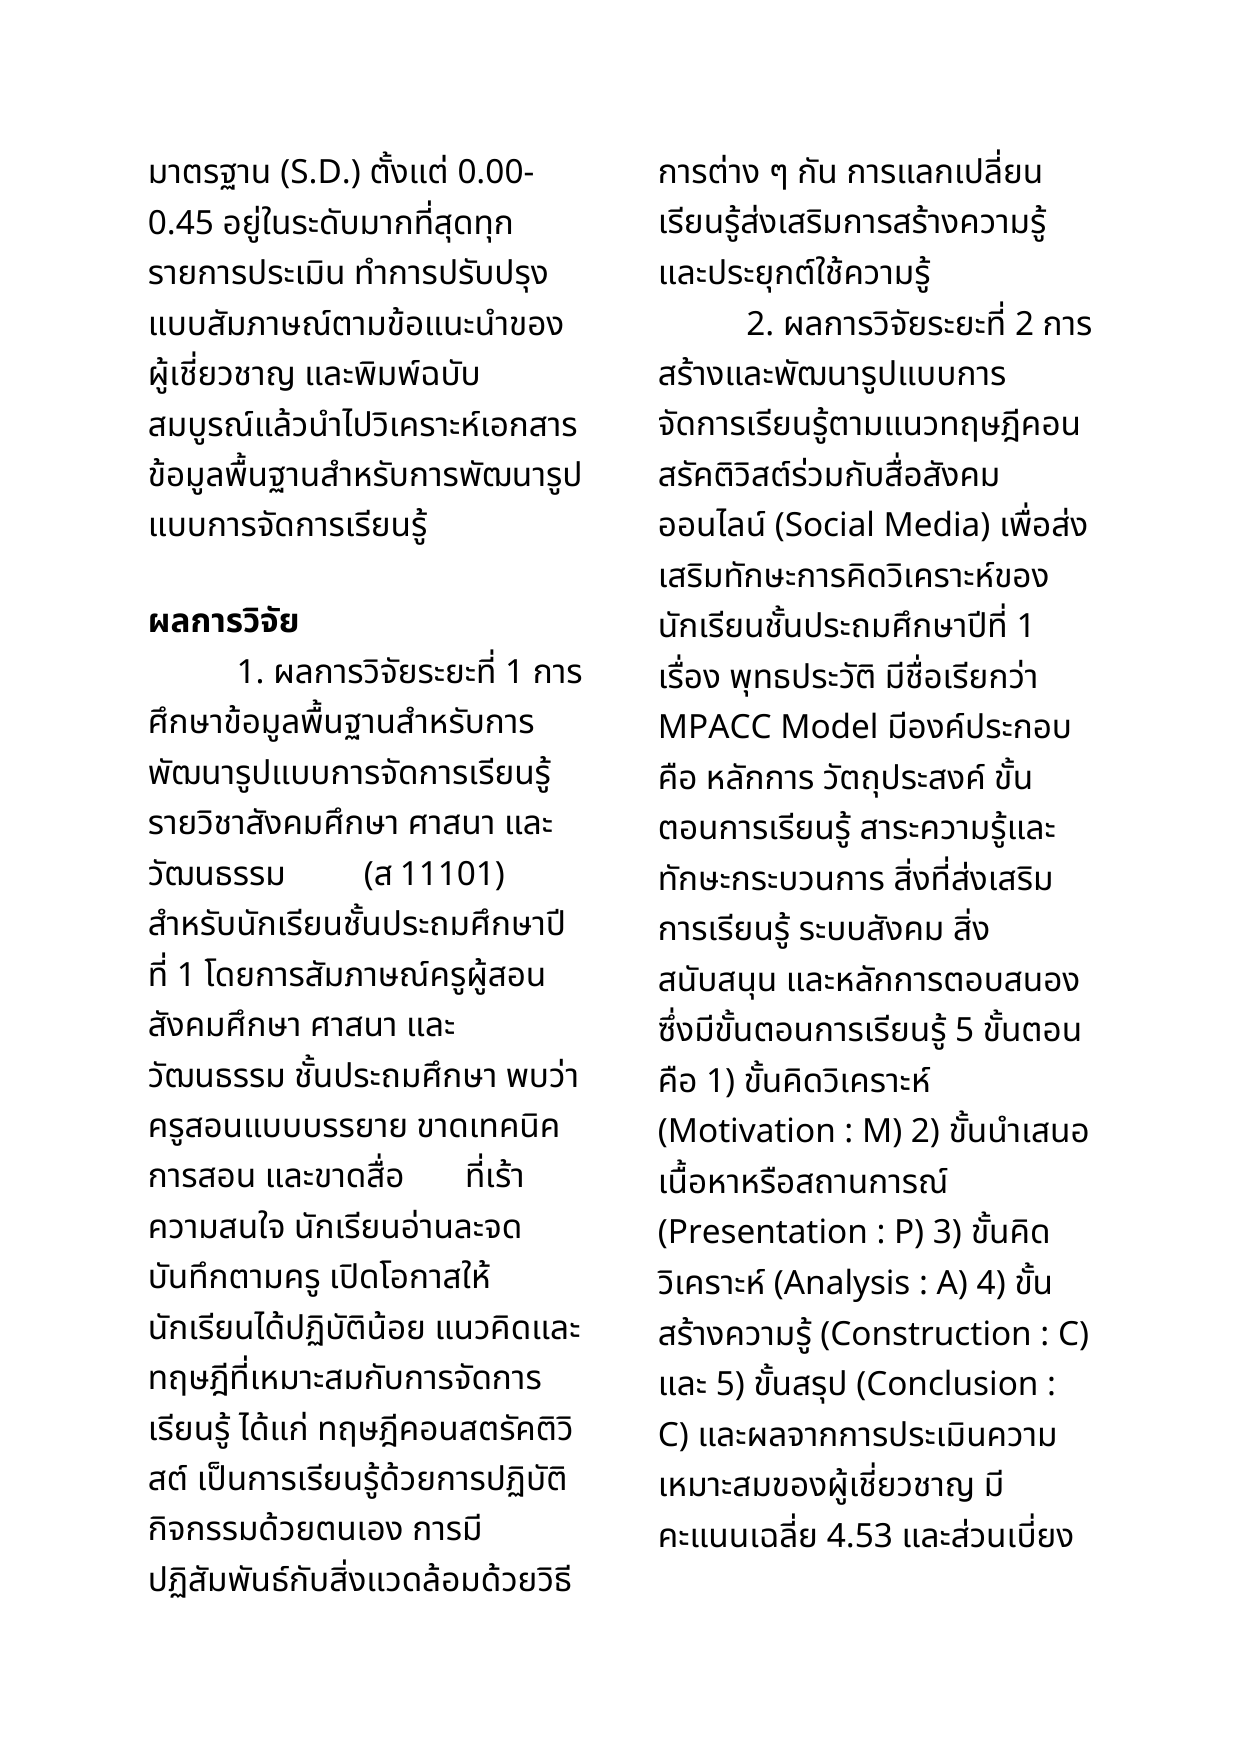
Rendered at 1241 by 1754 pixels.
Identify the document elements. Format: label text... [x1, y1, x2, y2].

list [148, 148, 583, 552]
text 1. ผลการวิจัยระยะที่ 1 การศึกษาข้อมูลพื้นฐานสำหรับการพัฒนารูปแบบการจัดการเรียนรู้ รายวิชาสังคมศึกษา ศาสนา และวัฒนธรรม (ส11101) สำหรับนักเรียนชั้นประถมศึกษาปีที่ 1 โดยการสัมภาษณ์ครูผู้สอนสังคมศึกษา ศาสนา และวัฒนธรรม ชั้นประถมศึกษา พบว่า ครูสอนแบบบรรยาย ขาดเทคนิคการสอน และขาดสื่อ ที่เร้าความสนใจ นักเรียนอ่านละจดบันทึกตามครู เปิดโอกาสให้นักเรียนได้ปฏิบัติน้อย แนวคิดและทฤษฎีที่เหมาะสมกับการจัดการเรียนรู้ ได้แก่ ทฤษฎีคอนสตรัคติวิสต์ เป็นการเรียนรู้ด้วยการปฏิบัติกิจกรรมด้วยตนเอง การมีปฏิสัมพันธ์กับสิ่งแวดล้อมด้วยวิธีการต่าง ๆ กัน การแลกเปลี่ยนเรียนรู้ส่งเสริมการสร้างความรู้และประยุกต์ใช้ความรู้ [658, 148, 1092, 299]
text 1. ผลการวิจัยระยะที่ 1 การศึกษาข้อมูลพื้นฐานสำหรับการพัฒนารูปแบบการจัดการเรียนรู้ รายวิชาสังคมศึกษา ศาสนา และวัฒนธรรม (ส11101) สำหรับนักเรียนชั้นประถมศึกษาปีที่ 1 โดยการสัมภาษณ์ครูผู้สอนสังคมศึกษา ศาสนา และวัฒนธรรม ชั้นประถมศึกษา พบว่า ครูสอนแบบบรรยาย ขาดเทคนิคการสอน และขาดสื่อ ที่เร้าความสนใจ นักเรียนอ่านละจดบันทึกตามครู เปิดโอกาสให้นักเรียนได้ปฏิบัติน้อย แนวคิดและทฤษฎีที่เหมาะสมกับการจัดการเรียนรู้ ได้แก่ ทฤษฎีคอนสตรัคติวิสต์ เป็นการเรียนรู้ด้วยการปฏิบัติกิจกรรมด้วยตนเอง การมีปฏิสัมพันธ์กับสิ่งแวดล้อมด้วยวิธีการต่าง ๆ กัน การแลกเปลี่ยนเรียนรู้ส่งเสริมการสร้างความรู้และประยุกต์ใช้ความรู้ [148, 648, 583, 1606]
text ผลการวิจัย [148, 597, 583, 648]
